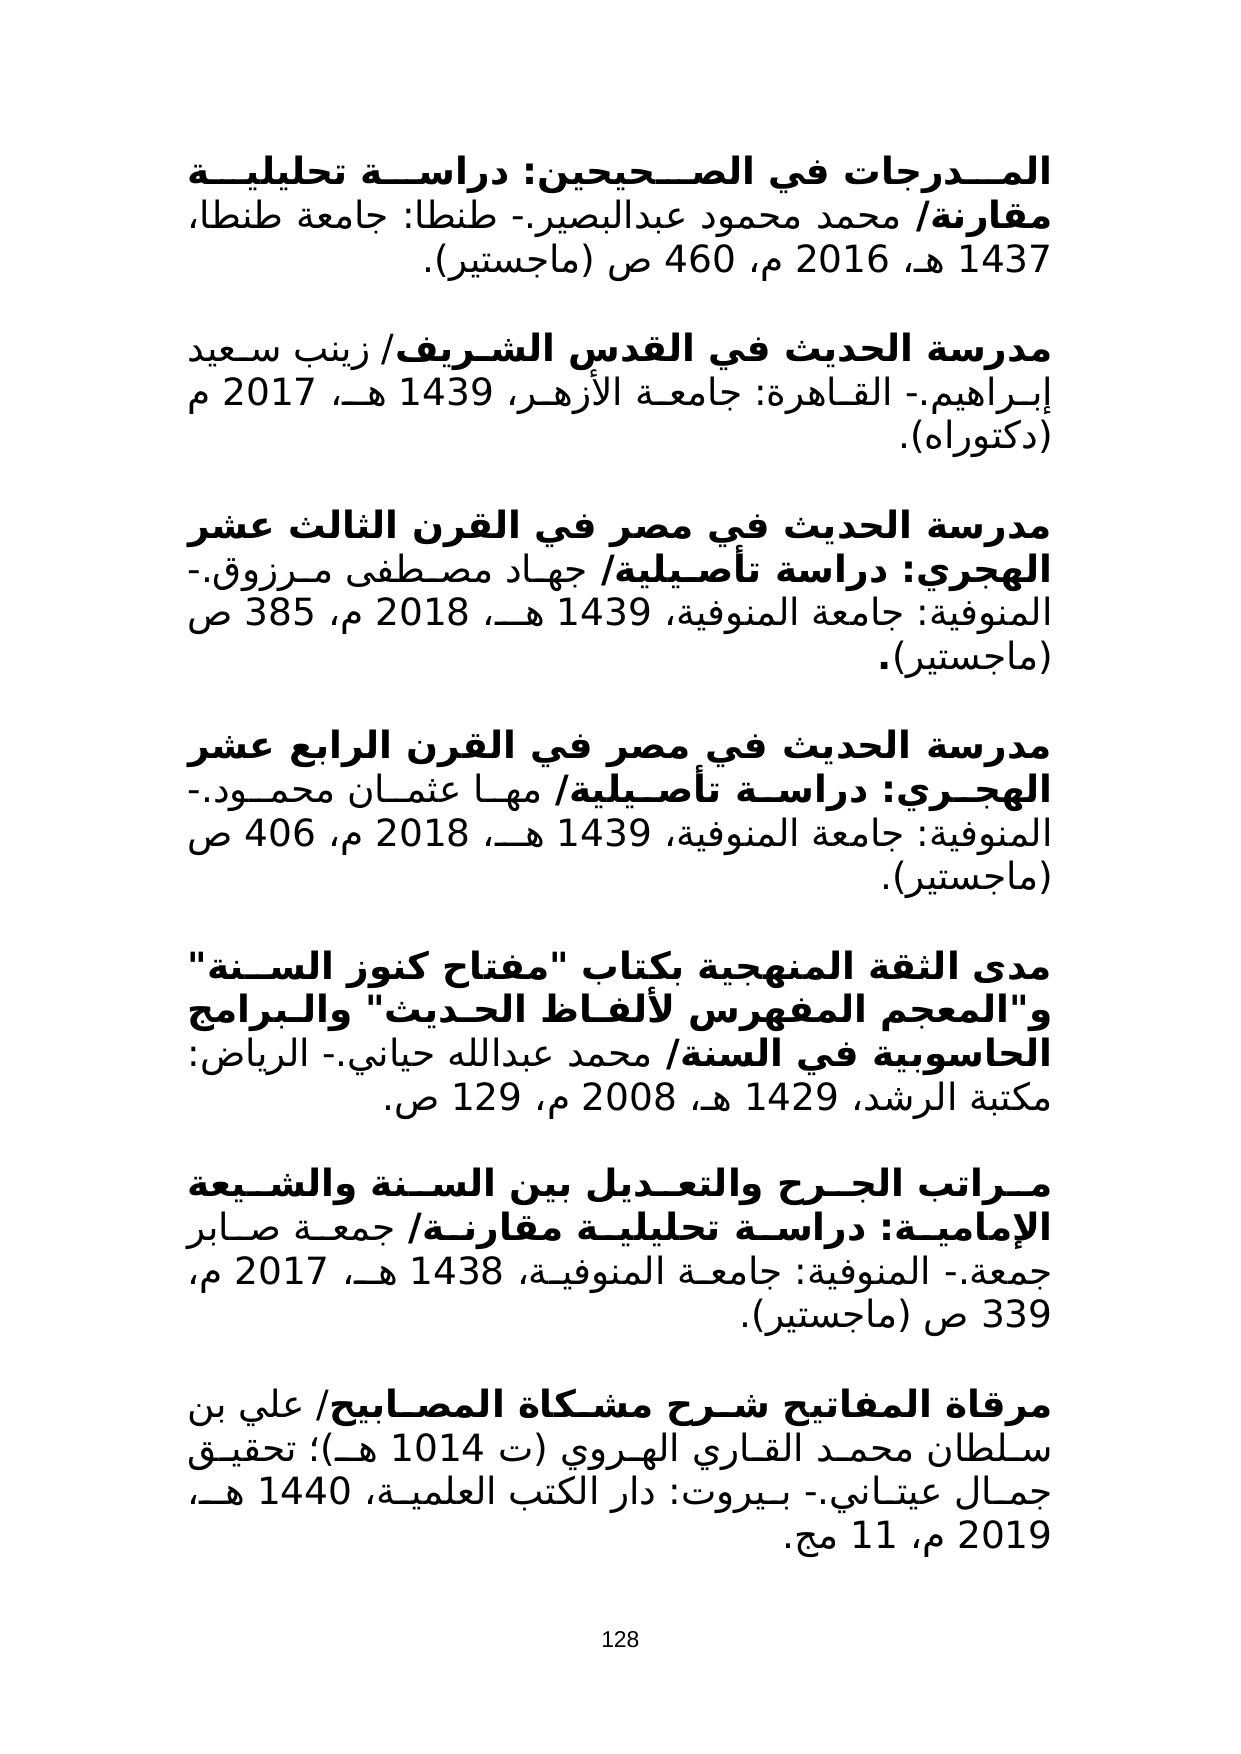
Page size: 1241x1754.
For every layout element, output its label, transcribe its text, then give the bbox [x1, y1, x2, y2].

text مدى الثقة المنهجية بكتاب "مفتاح كنوز السنة" و"المعجم المفهرس لألفاظ الحديث" والبرامج الحاسوبية في السنة/ محمد عبدالله حياني.- الرياض: مكتبة الرشد، 1429 هـ، 2008 م، 129 ص. [187, 944, 1053, 1119]
text مدرسة الحديث في القدس الشريف/ زينب سعيد إبراهيم.- القاهرة: جامعة الأزهر، 1439 هـ، 2017 م (دكتوراه). [187, 327, 1053, 458]
text مدرسة الحديث في مصر في القرن الثالث عشر الهجري: دراسة تأصيلية/ جهاد مصطفى مرزوق.- المنوفية: جامعة المنوفية، 1439 هـ، 2018 م، 385 ص (ماجستير). [187, 503, 1053, 678]
text المدرجات في الصحيحين: دراسة تحليلية مقارنة/ محمد محمود عبدالبصير.- طنطا: جامعة طنطا، 1437 هـ، 2016 م، 460 ص (ماجستير). [187, 150, 1053, 281]
text مدرسة الحديث في مصر في القرن الرابع عشر الهجري: دراسة تأصيلية/ مها عثمان محمود.- المنوفية: جامعة المنوفية، 1439 هـ، 2018 م، 406 ص (ماجستير). [187, 724, 1053, 898]
text مراتب الجرح والتعديل بين السنة والشيعة الإمامية: دراسة تحليلية مقارنة/ جمعة صابر جمعة.- المنوفية: جامعة المنوفية، 1438 هـ، 2017 م، 339 ص (ماجستير). [187, 1162, 1053, 1337]
text مرقاة المفاتيح شرح مشكاة المصابيح/ علي بن سلطان محمد القاري الهروي (ت 1014 هـ)؛ تحقيق جمال عيتاني.- بيروت: دار الكتب العلمية، 1440 هـ، 2019 م، 11 مج. [187, 1382, 1053, 1557]
